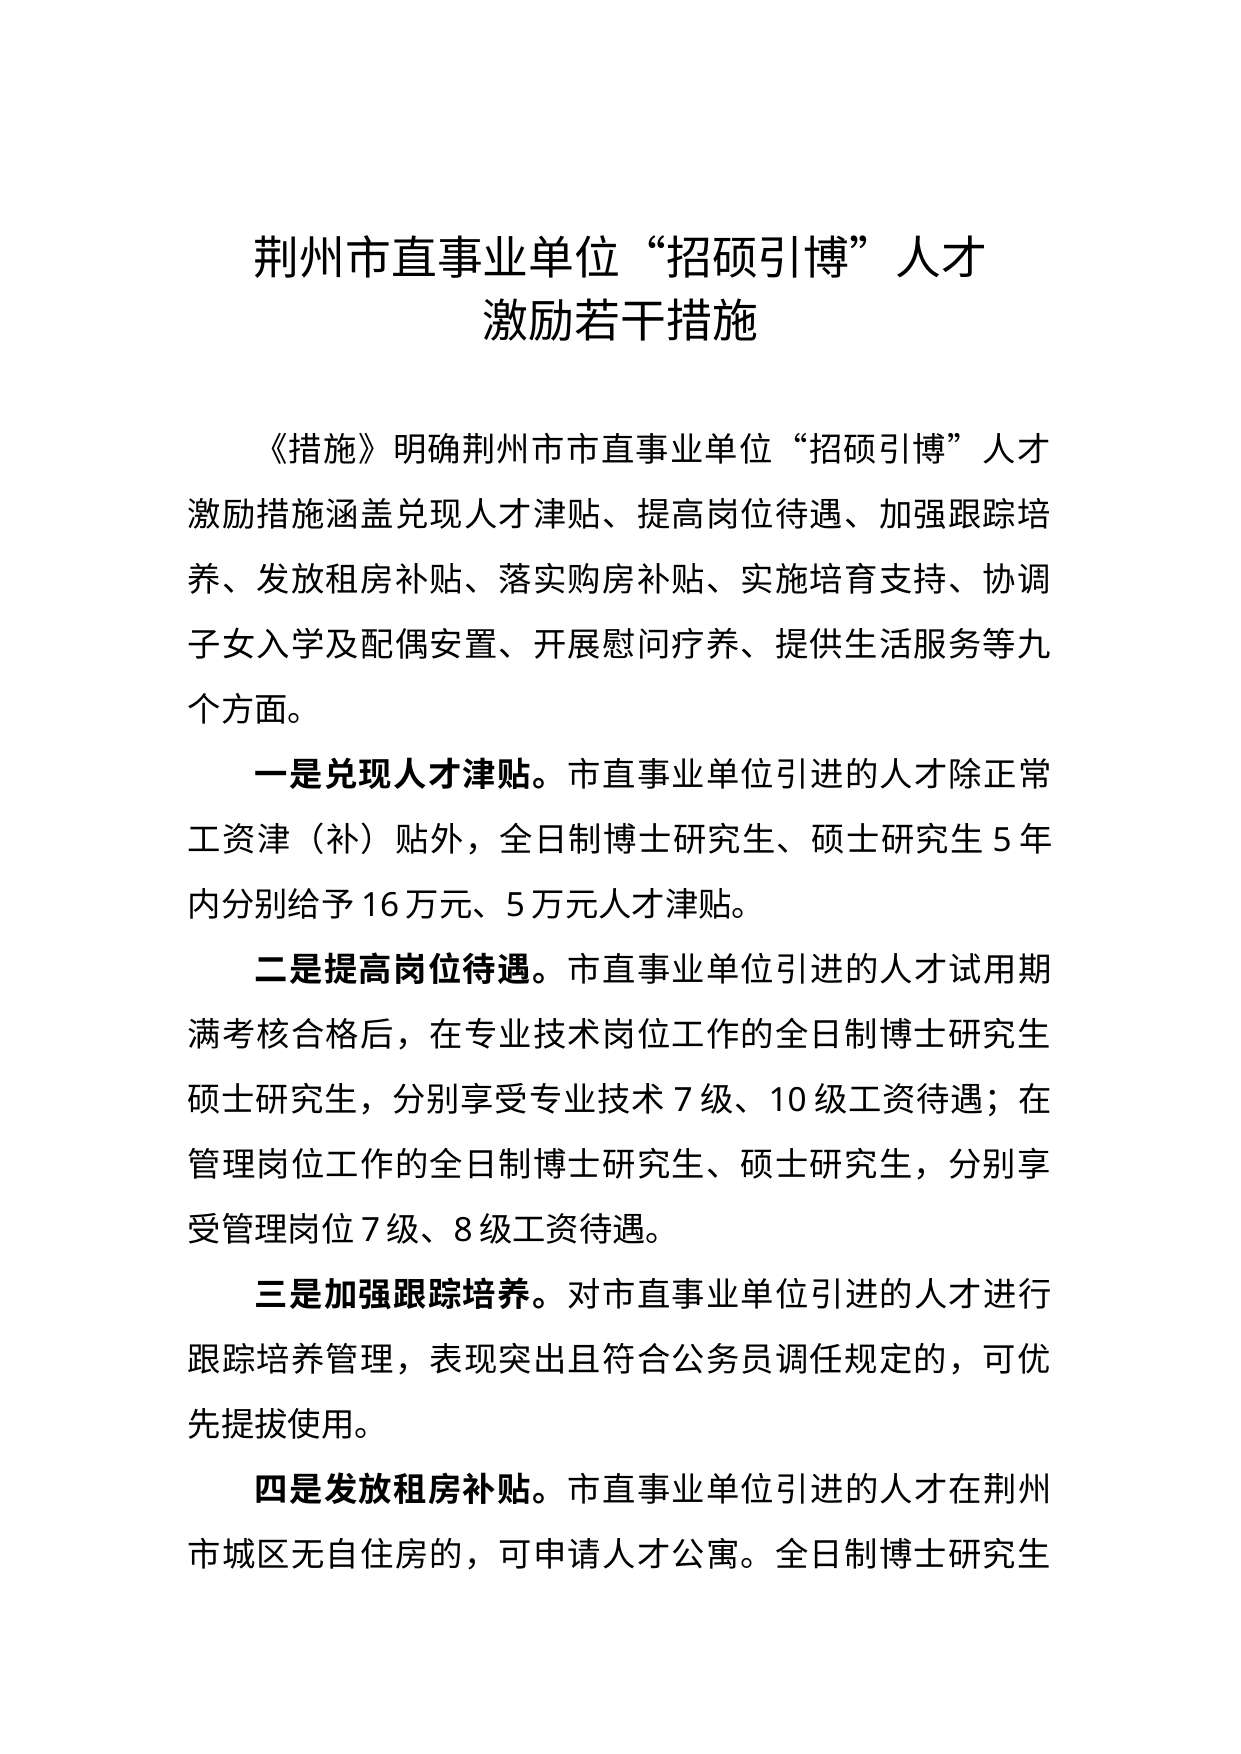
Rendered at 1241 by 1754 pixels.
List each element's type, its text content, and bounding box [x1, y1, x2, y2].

text 荆州市直事业单位“招硕引博”人才 [187, 224, 1053, 287]
text 一是兑现人才津贴。市直事业单位引进的人才除正常工资津（补）贴外，全日制博士研究生、硕士研究生5年内分别给予16万元、5万元人才津贴。 [187, 739, 1053, 934]
text 三是加强跟踪培养。对市直事业单位引进的人才进行跟踪培养管理，表现突出且符合公务员调任规定的，可优先提拔使用。 [187, 1259, 1053, 1454]
text 激励若干措施 [187, 287, 1053, 349]
text 二是提高岗位待遇。市直事业单位引进的人才试用期满考核合格后，在专业技术岗位工作的全日制博士研究生、硕士研究生，分别享受专业技术7级、10级工资待遇；在管理岗位工作的全日制博士研究生、硕士研究生，分别享受管理岗位7级、8级工资待遇。 [187, 934, 1053, 1259]
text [187, 1454, 1053, 1584]
text 《措施》明确荆州市市直事业单位“招硕引博”人才激励措施涵盖兑现人才津贴、提高岗位待遇、加强跟踪培养、发放租房补贴、落实购房补贴、实施培育支持、协调子女入学及配偶安置、开展慰问疗养、提供生活服务等九个方面。 [187, 414, 1053, 739]
